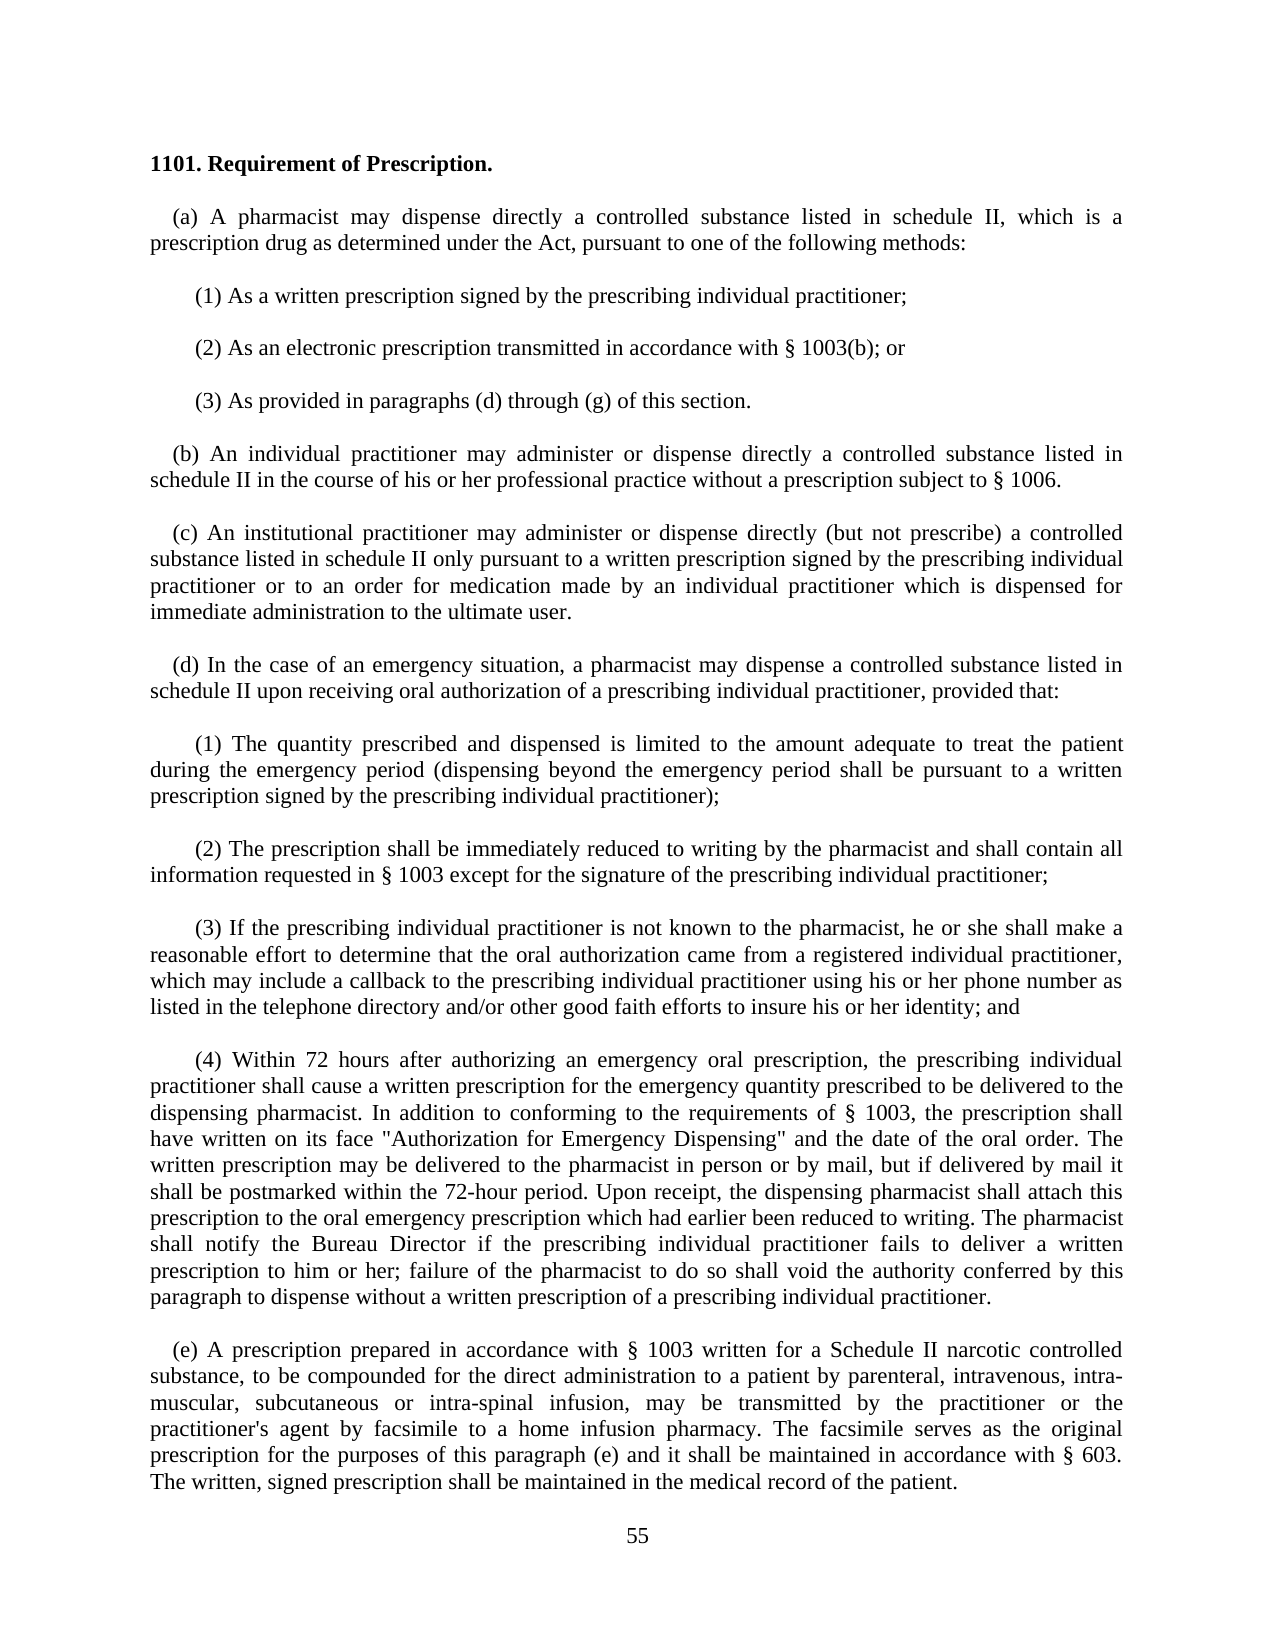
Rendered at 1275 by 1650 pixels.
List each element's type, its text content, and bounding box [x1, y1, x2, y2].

text (1) The quantity prescribed and dispensed is limited to the amount adequate to treat the patient during the emergency period (dispensing beyond the emergency period shall be pursuant to a written prescription signed by the prescribing individual practitioner); [150, 730, 1125, 809]
text (e) A prescription prepared in accordance with § 1003 written for a Schedule II narcotic controlled substance, to be compounded for the direct administration to a patient by parenteral, intravenous, intra-muscular, subcutaneous or intra-spinal infusion, may be transmitted by the practitioner or the practitioner's agent by facsimile to a home infusion pharmacy. The facsimile serves as the original prescription for the purposes of this paragraph (e) and it shall be maintained in accordance with § 603. The written, signed prescription shall be maintained in the medical record of the patient. [150, 1336, 1125, 1494]
text 1101. Requirement of Prescription. [150, 150, 1125, 176]
text (4) Within 72 hours after authorizing an emergency oral prescription, the prescribing individual practitioner shall cause a written prescription for the emergency quantity prescribed to be delivered to the dispensing pharmacist. In addition to conforming to the requirements of § 1003, the prescription shall have written on its face "Authorization for Emergency Dispensing" and the date of the oral order. The written prescription may be delivered to the pharmacist in person or by mail, but if delivered by mail it shall be postmarked within the 72-hour period. Upon receipt, the dispensing pharmacist shall attach this prescription to the oral emergency prescription which had earlier been reduced to writing. The pharmacist shall notify the Bureau Director if the prescribing individual practitioner fails to deliver a written prescription to him or her; failure of the pharmacist to do so shall void the authority conferred by this paragraph to dispense without a written prescription of a prescribing individual practitioner. [150, 1046, 1125, 1309]
text (3) As provided in paragraphs (d) through (g) of this section. [150, 387, 1125, 413]
text (d) In the case of an emergency situation, a pharmacist may dispense a controlled substance listed in schedule II upon receiving oral authorization of a prescribing individual practitioner, provided that: [150, 651, 1125, 703]
text (2) As an electronic prescription transmitted in accordance with § 1003(b); or [150, 334, 1125, 361]
text (b) An individual practitioner may administer or dispense directly a controlled substance listed in schedule II in the course of his or her professional practice without a prescription subject to § 1006. [150, 440, 1125, 493]
text (2) The prescription shall be immediately reduced to writing by the pharmacist and shall contain all information requested in § 1003 except for the signature of the prescribing individual practitioner; [150, 835, 1125, 888]
text (1) As a written prescription signed by the prescribing individual practitioner; [150, 282, 1125, 308]
text (a) A pharmacist may dispense directly a controlled substance listed in schedule II, which is a prescription drug as determined under the Act, pursuant to one of the following methods: [150, 203, 1125, 255]
text (3) If the prescribing individual practitioner is not known to the pharmacist, he or she shall make a reasonable effort to determine that the oral authorization came from a registered individual practitioner, which may include a callback to the prescribing individual practitioner using his or her phone number as listed in the telephone directory and/or other good faith efforts to insure his or her identity; and [150, 914, 1125, 1020]
text (c) An institutional practitioner may administer or dispense directly (but not prescribe) a controlled substance listed in schedule II only pursuant to a written prescription signed by the prescribing individual practitioner or to an order for medication made by an individual practitioner which is dispensed for immediate administration to the ultimate user. [150, 519, 1125, 624]
